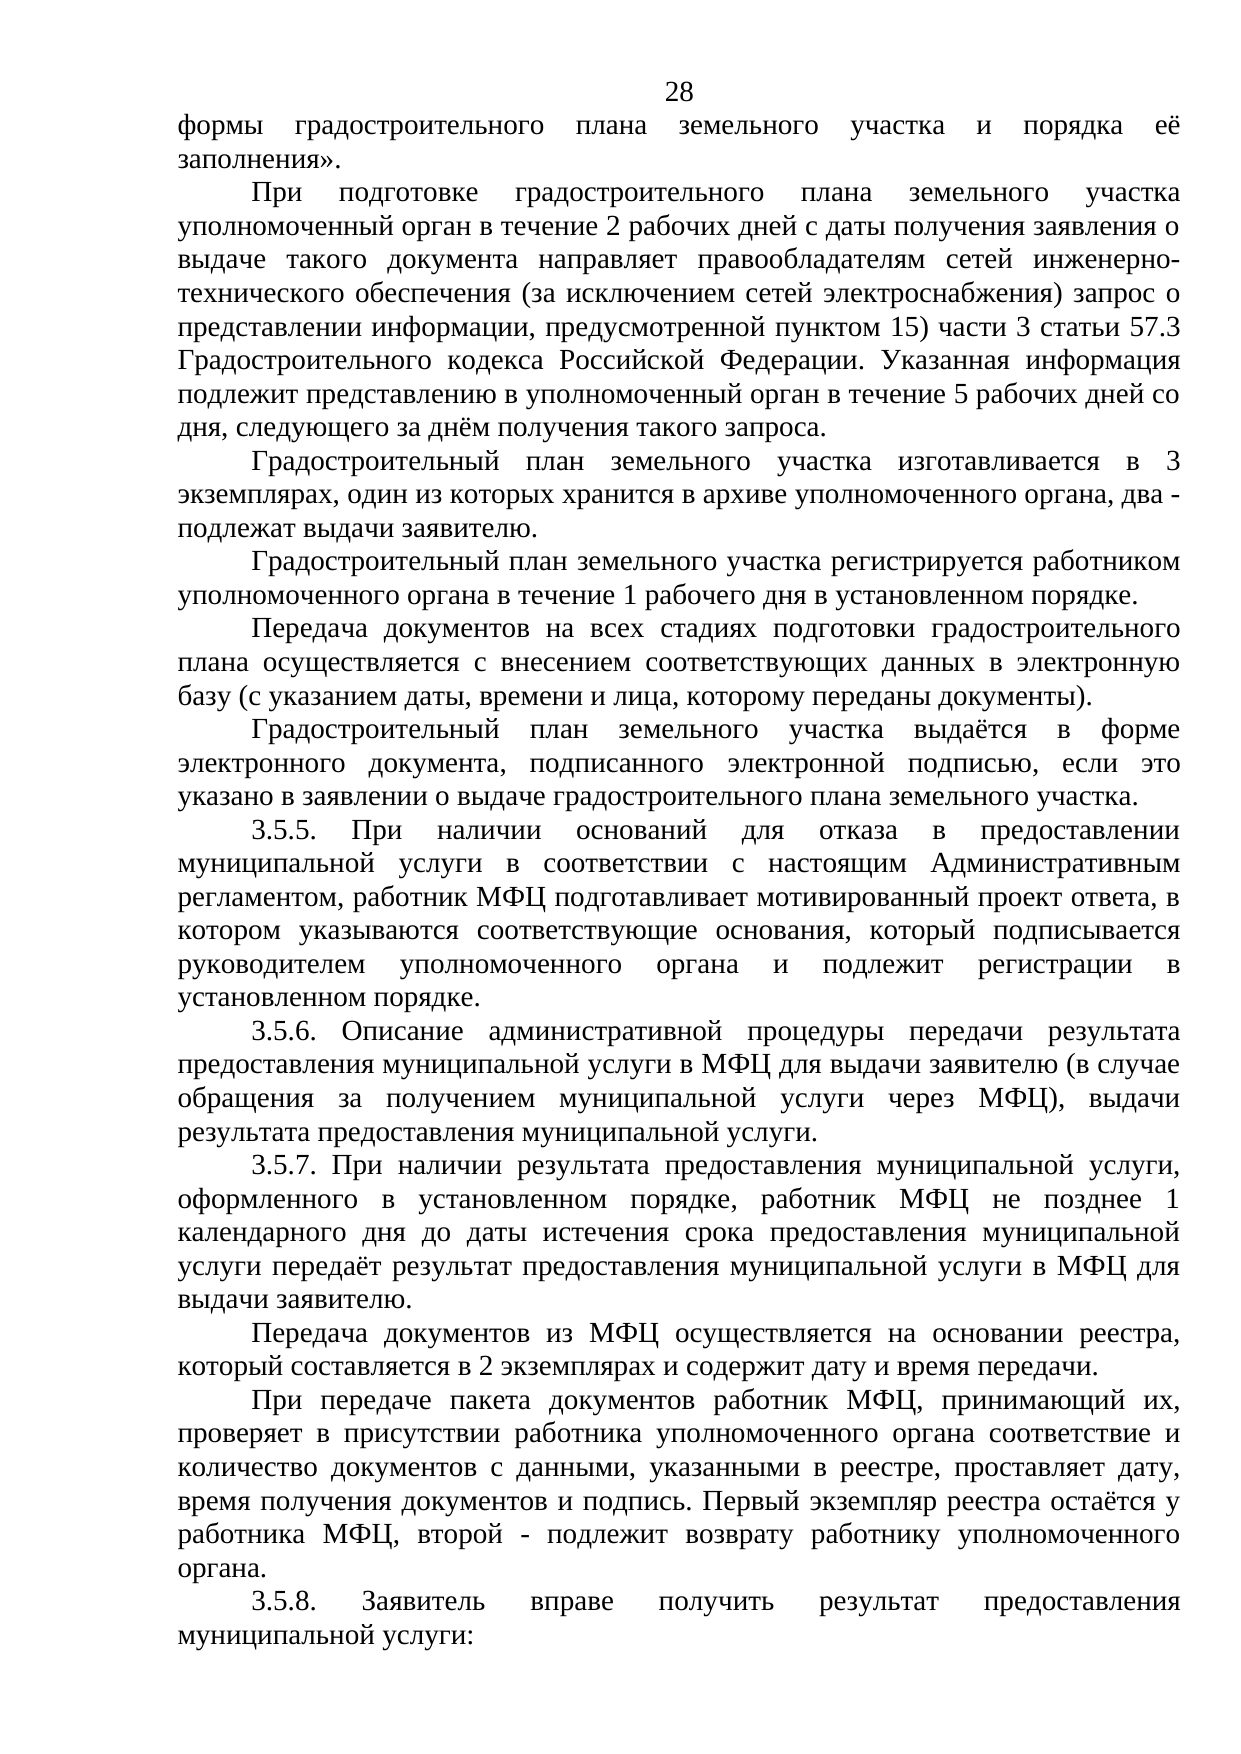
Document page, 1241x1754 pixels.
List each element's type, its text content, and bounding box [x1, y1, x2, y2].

text Градостроительный план земельного участка регистрируется работником уполномоченного органа в течение 1 рабочего дня в установленном порядке. [177, 543, 1181, 611]
text 3.5.8. Заявитель вправе получить результат предоставления муниципальной услуги: [177, 1583, 1181, 1650]
text Градостроительный план земельного участка изготавливается в 3 экземплярах, один из которых хранится в архиве уполномоченного органа, два - подлежат выдачи заявителю. [177, 443, 1181, 543]
text 3.5.7. При наличии результата предоставления муниципальной услуги, оформленного в установленном порядке, работник МФЦ не позднее 1 календарного дня до даты истечения срока предоставления муниципальной услуги передаёт результат предоставления муниципальной услуги в МФЦ для выдачи заявителю. [177, 1147, 1181, 1315]
text Передача документов на всех стадиях подготовки градостроительного плана осуществляется с внесением соответствующих данных в электронную базу (с указанием даты, времени и лица, которому переданы документы). [177, 611, 1181, 711]
text При передаче пакета документов работник МФЦ, принимающий их, проверяет в присутствии работника уполномоченного органа соответствие и количество документов с данными, указанными в реестре, проставляет дату, время получения документов и подпись. Первый экземпляр реестра остаётся у работника МФЦ, второй - подлежит возврату работнику уполномоченного органа. [177, 1382, 1181, 1583]
text При подготовке градостроительного плана земельного участка уполномоченный орган в течение 2 рабочих дней с даты получения заявления о выдаче такого документа направляет правообладателям сетей инженерно-технического обеспечения (за исключением сетей электроснабжения) запрос о представлении информации, предусмотренной пунктом 15) части 3 статьи 57.3 Градостроительного кодекса Российской Федерации. Указанная информация подлежит представлению в уполномоченный орган в течение 5 рабочих дней со дня, следующего за днём получения такого запроса. [177, 174, 1181, 443]
text 3.5.5. При наличии оснований для отказа в предоставлении муниципальной услуги в соответствии с настоящим Административным регламентом, работник МФЦ подготавливает мотивированный проект ответа, в котором указываются соответствующие основания, который подписывается руководителем уполномоченного органа и подлежит регистрации в установленном порядке. [177, 812, 1181, 1013]
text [177, 107, 1181, 174]
text Градостроительный план земельного участка выдаётся в форме электронного документа, подписанного электронной подписью, если это указано в заявлении о выдаче градостроительного плана земельного участка. [177, 711, 1181, 812]
text Передача документов из МФЦ осуществляется на основании реестра, который составляется в 2 экземплярах и содержит дату и время передачи. [177, 1315, 1181, 1382]
text 3.5.6. Описание административной процедуры передачи результата предоставления муниципальной услуги в МФЦ для выдачи заявителю (в случае обращения за получением муниципальной услуги через МФЦ), выдачи результата предоставления муниципальной услуги. [177, 1013, 1181, 1147]
